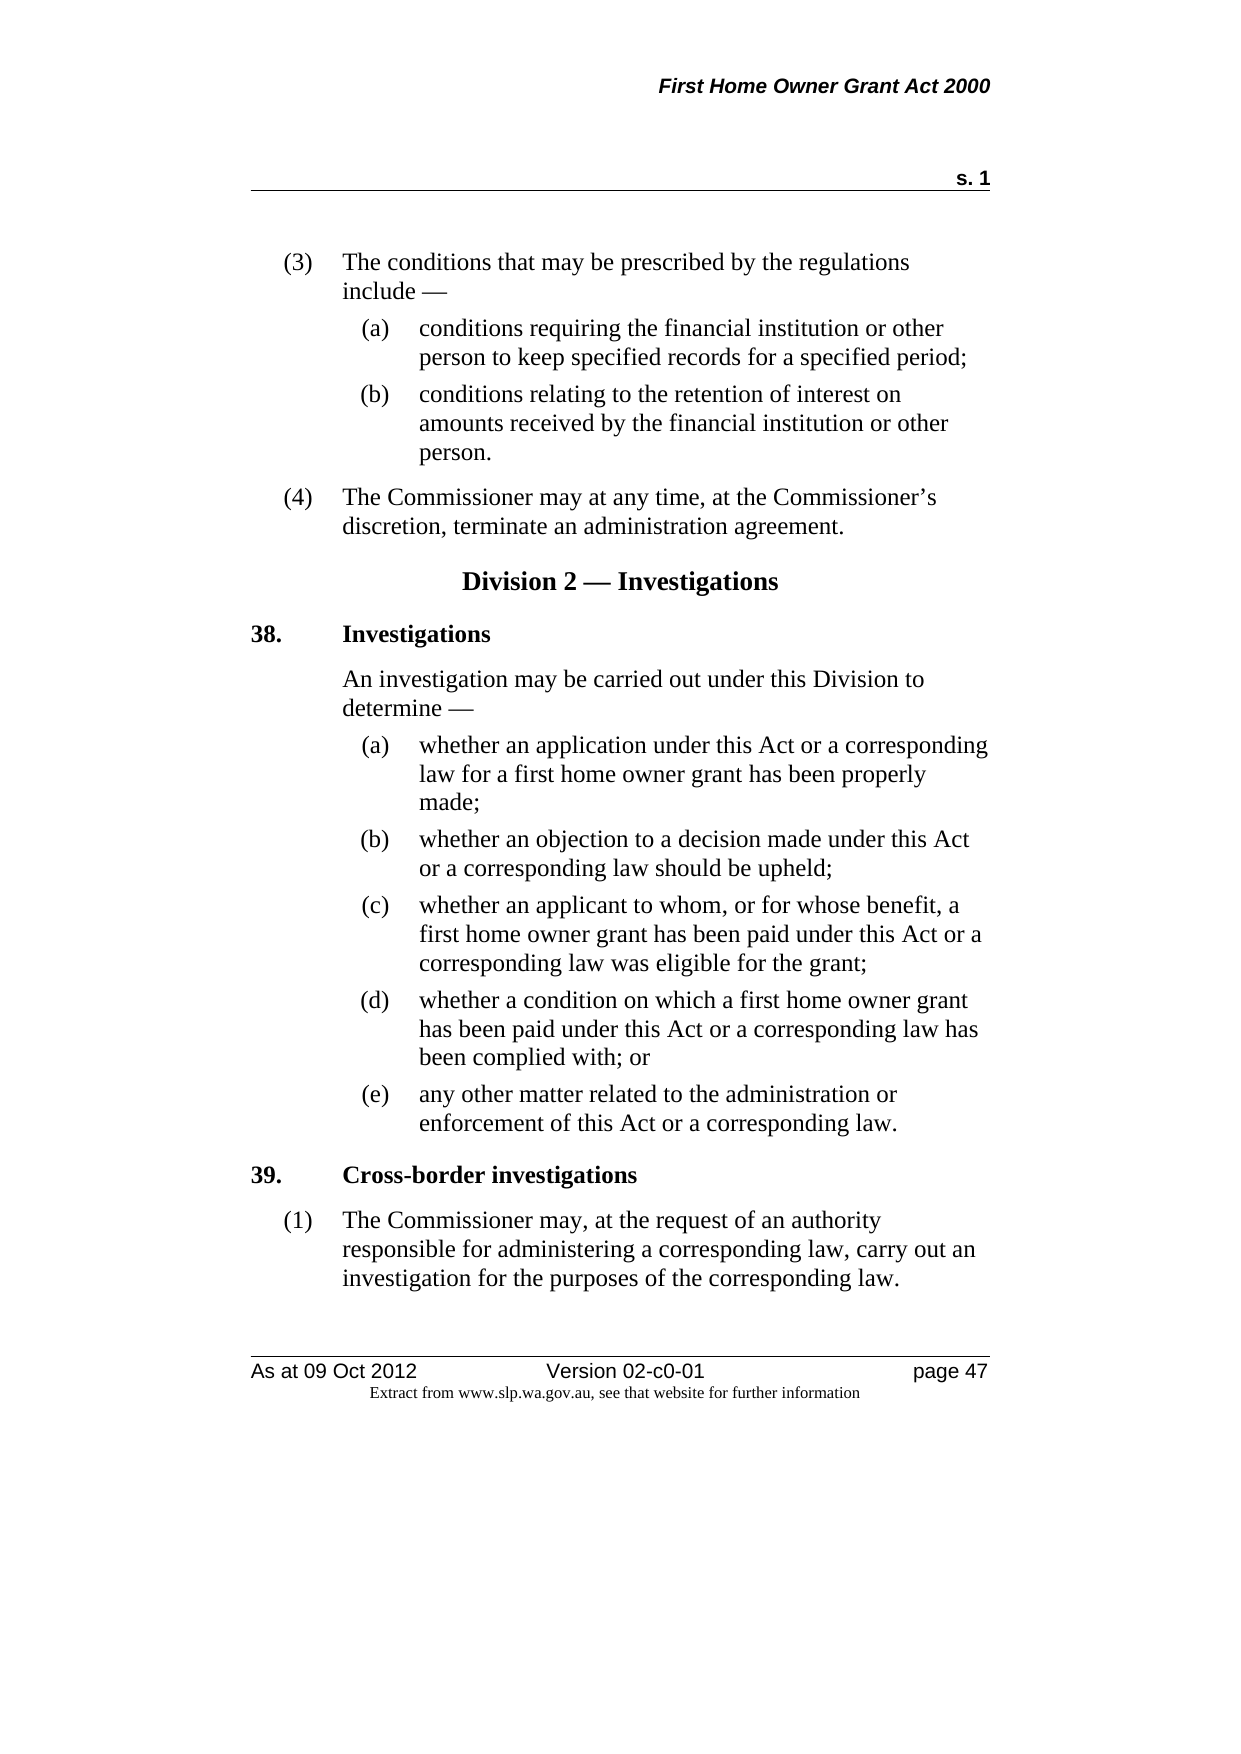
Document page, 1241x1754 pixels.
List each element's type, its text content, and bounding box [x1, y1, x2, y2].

subtitle 39. Cross-border investigations [251, 1160, 990, 1189]
text (b) conditions relating to the retention of interest on amounts received by the financial institution or other person. [251, 379, 990, 465]
text (e) any other matter related to the administration or enforcement of this Act or a corresponding law. [251, 1079, 990, 1137]
text (a) whether an application under this Act or a corresponding law for a first home owner grant has been properly made; [251, 730, 990, 816]
text (d) whether a condition on which a first home owner grant has been paid under this Act or a corresponding law has been complied with; or [251, 985, 990, 1071]
text (c) whether an applicant to whom, or for whose benefit, a first home owner grant has been paid under this Act or a corresponding law was eligible for the grant; [251, 890, 990, 977]
text (4) The Commissioner may at any time, at the Commissioner’s discretion, terminate an administration agreement. [251, 482, 990, 539]
text (a) conditions requiring the financial institution or other person to keep specified records for a specified period; [251, 313, 990, 371]
text (3) The conditions that may be prescribed by the regulations include — [251, 247, 990, 305]
text (1) The Commissioner may, at the request of an authority responsible for administering a corresponding law, carry out an investigation for the purposes of the corresponding law. [251, 1205, 990, 1292]
subtitle Division 2 — Investigations [251, 564, 990, 596]
text (b) whether an objection to a decision made under this Act or a corresponding law should be upheld; [251, 824, 990, 882]
subtitle 38. Investigations [251, 619, 990, 647]
text An investigation may be carried out under this Division to determine — [251, 664, 990, 722]
